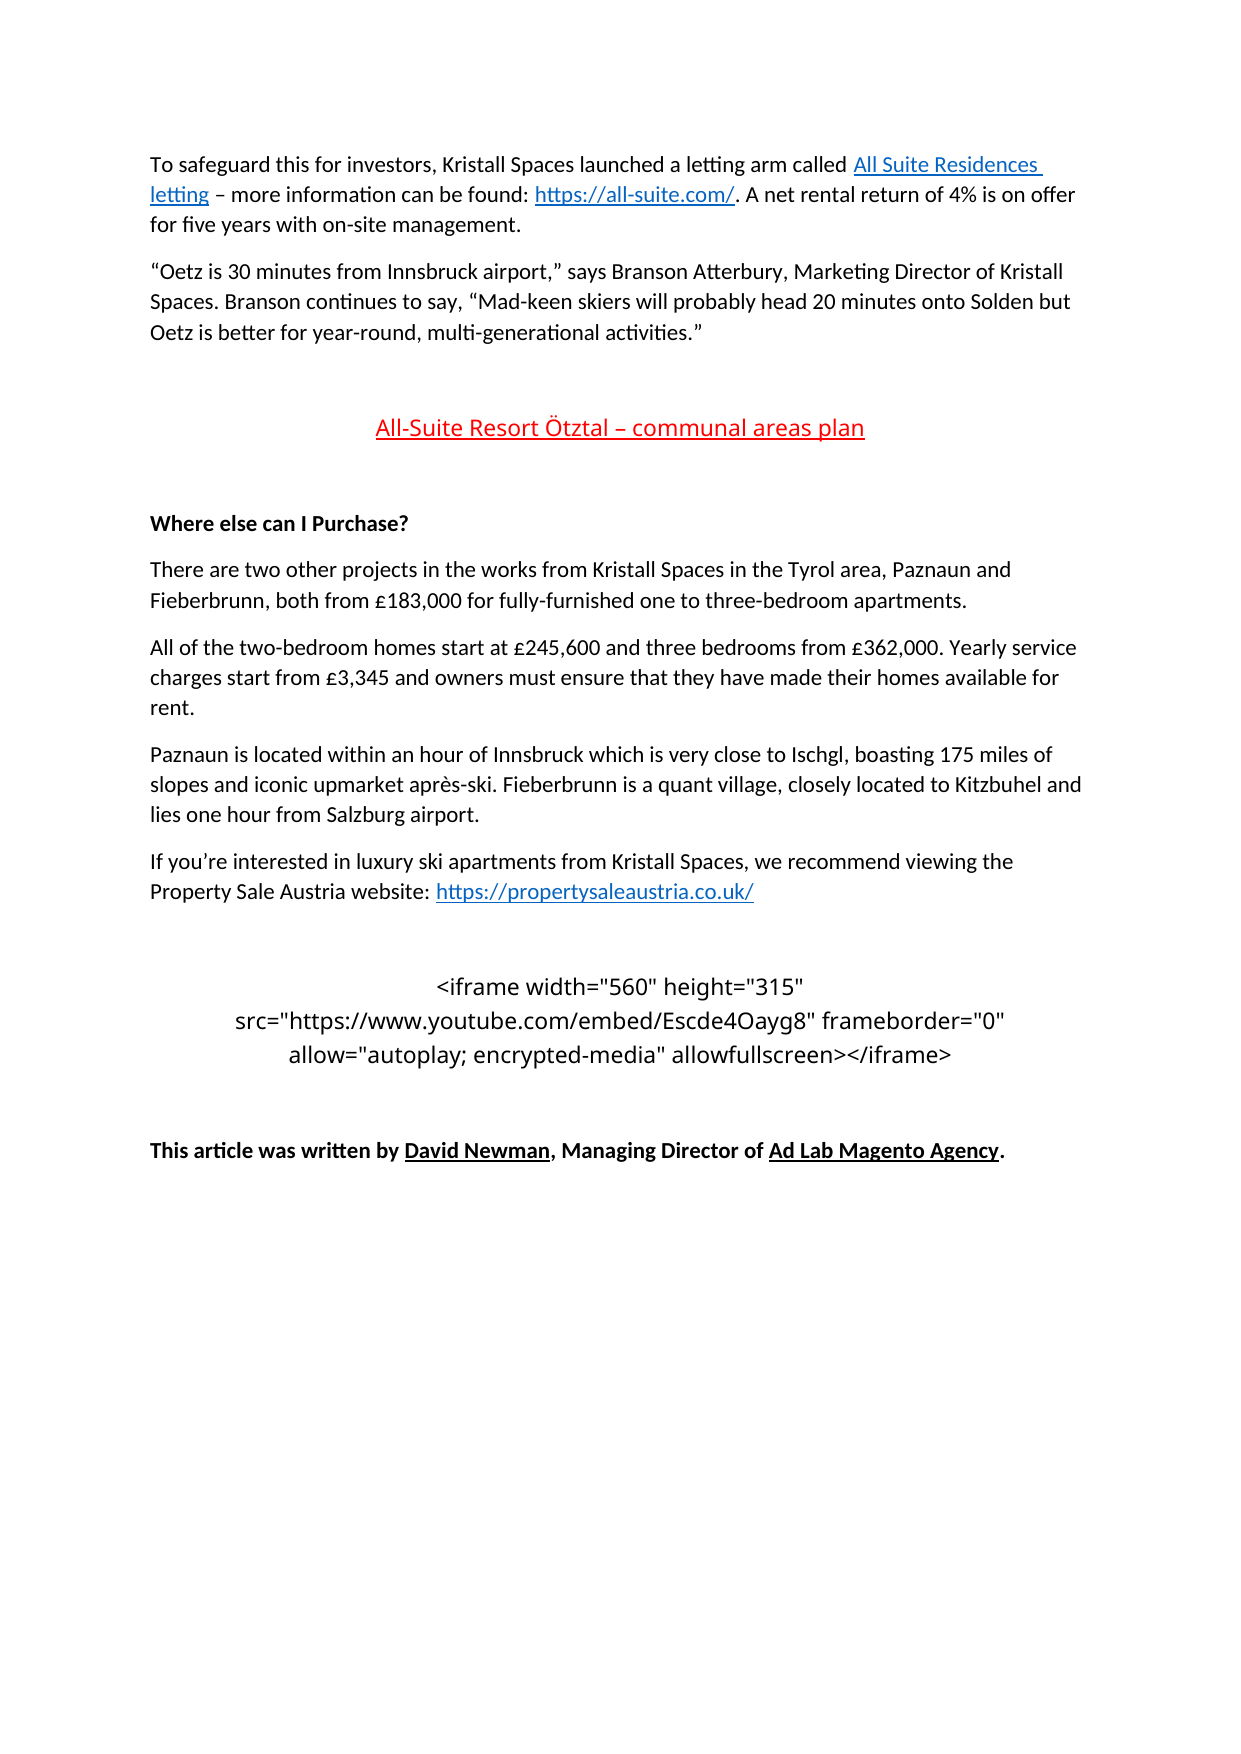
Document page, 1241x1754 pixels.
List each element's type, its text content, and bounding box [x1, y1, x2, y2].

text “Oetz is 30 minutes from Innsbruck airport,” says Branson Atterbury, Marketing Director of Kristall Spaces. Branson continues to say, “Mad-keen skiers will probably head 20 minutes onto Solden but Oetz is better for year-round, multi-generational activities.” [150, 257, 1090, 346]
text If you’re interested in luxury ski apartments from Kristall Spaces, we recommend viewing the Property Sale Austria website: https://propertysaleaustria.co.uk/ [150, 847, 1090, 906]
text All-Suite Resort Ötztal – communal areas plan [150, 411, 1090, 443]
text <iframe width="560" height="315" src="https://www.youtube.com/embed/Escde4Oayg8" frameborder="0" allow="autoplay; encrypted-media" allowfullscreen></iframe> [150, 971, 1090, 1070]
text All of the two-bedroom homes start at £245,600 and three bedrooms from £362,000. Yearly service charges start from £3,345 and owners must ensure that they have made their homes available for rent. [150, 633, 1090, 721]
text This article was written by David Newman, Managing Director of Ad Lab Magento Agency. [150, 1136, 1090, 1164]
text Where else can I Purchase? [150, 509, 1090, 537]
text There are two other projects in the works from Kristall Spaces in the Tyrol area, Paznaun and Fieberbrunn, both from £183,000 for fully-furnished one to three-bedroom apartments. [150, 556, 1090, 614]
text Paznaun is located within an hour of Innsbruck which is very close to Ischgl, boasting 175 miles of slopes and iconic upmarket après-ski. Fieberbrunn is a quant village, closely located to Kitzbuhel and lies one hour from Salzburg airport. [150, 740, 1090, 828]
text To safeguard this for investors, Kristall Spaces launched a letting arm called All Suite Residences letting – more information can be found: https://all-suite.com/. A net rental return of 4% is on offer for five years with on-site management. [150, 150, 1090, 238]
